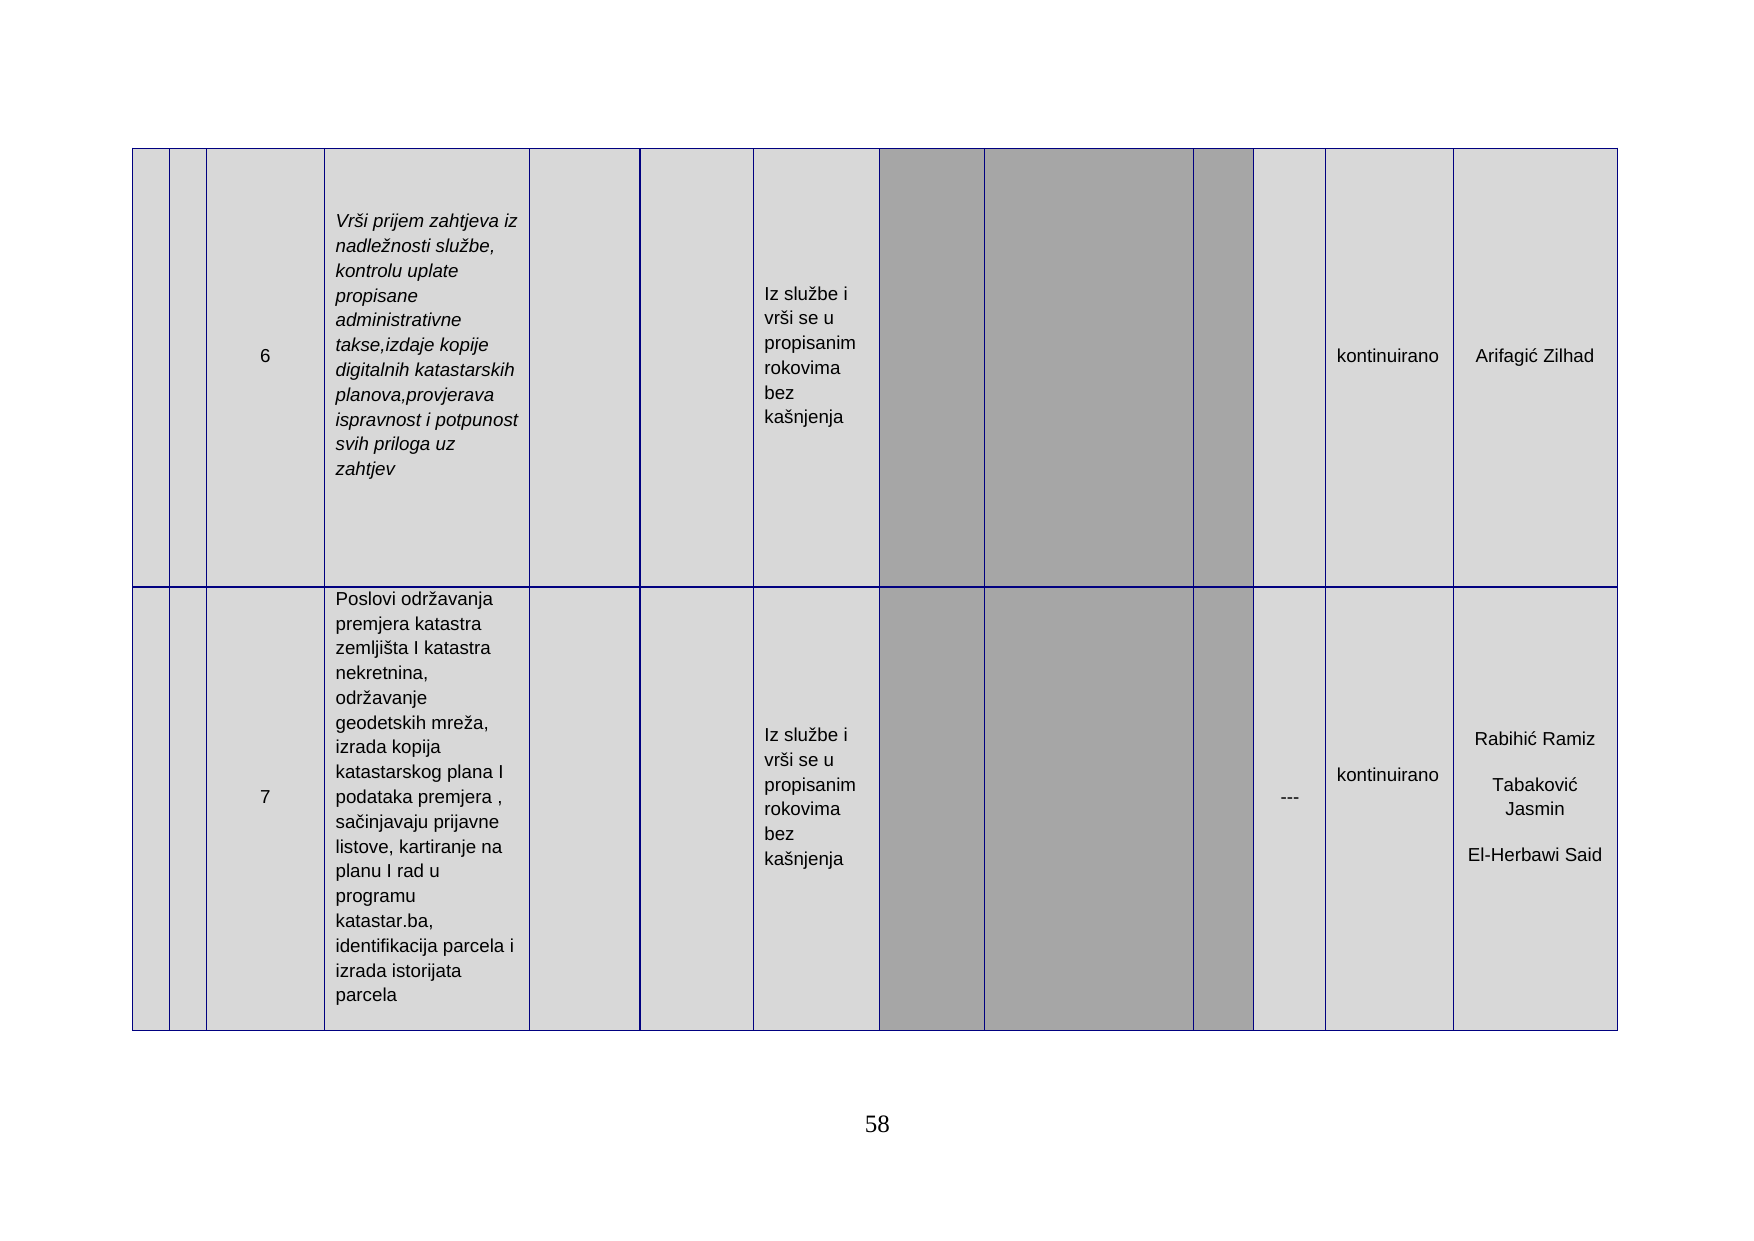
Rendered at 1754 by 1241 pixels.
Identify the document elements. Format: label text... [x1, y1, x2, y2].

table_cell [133, 149, 169, 586]
table_cell [1194, 588, 1253, 1030]
table_cell [170, 149, 206, 586]
table_cell [530, 588, 639, 1030]
table_cell [641, 149, 753, 586]
table_cell kontinuirano [1326, 149, 1453, 586]
table_cell 6 [207, 149, 324, 586]
table_cell [530, 149, 639, 586]
table_cell Vrši prijem zahtjeva iz nadležnosti službe, kontrolu uplate propisane administrativne takse,izdaje kopije digitalnih katastarskih planova,provjerava ispravnost i potpunost svih priloga uz zahtjev [325, 149, 529, 586]
table_cell [880, 149, 984, 586]
table_cell [985, 149, 1193, 586]
table_cell [880, 588, 984, 1030]
table_cell [170, 588, 206, 1030]
table_cell Arifagić Zilhad [1454, 149, 1617, 586]
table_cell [754, 588, 879, 1030]
table_cell 7 [207, 588, 324, 1030]
table_cell [641, 588, 753, 1030]
table_cell [1194, 149, 1253, 586]
table_cell kontinuirano [1326, 588, 1453, 1030]
table_cell [1254, 149, 1325, 586]
table_cell Rabihić Ramiz Tabaković Jasmin El-Herbawi Said [1454, 588, 1617, 1030]
table_cell [133, 588, 169, 1030]
table_cell --- [1254, 588, 1325, 1030]
table_cell Iz službe i vrši se u propisanim rokovima bez kašnjenja [754, 149, 879, 586]
table_cell [985, 588, 1193, 1030]
table_cell Poslovi održavanja premjera katastra zemljišta I katastra nekretnina, održavanje geodetskih mreža, izrada kopija katastarskog plana I podataka premjera , sačinjavaju prijavne listove, kartiranje na planu I rad u programu katastar.ba, identifikacija parcela i izrada istorijata parcela [325, 588, 529, 1030]
